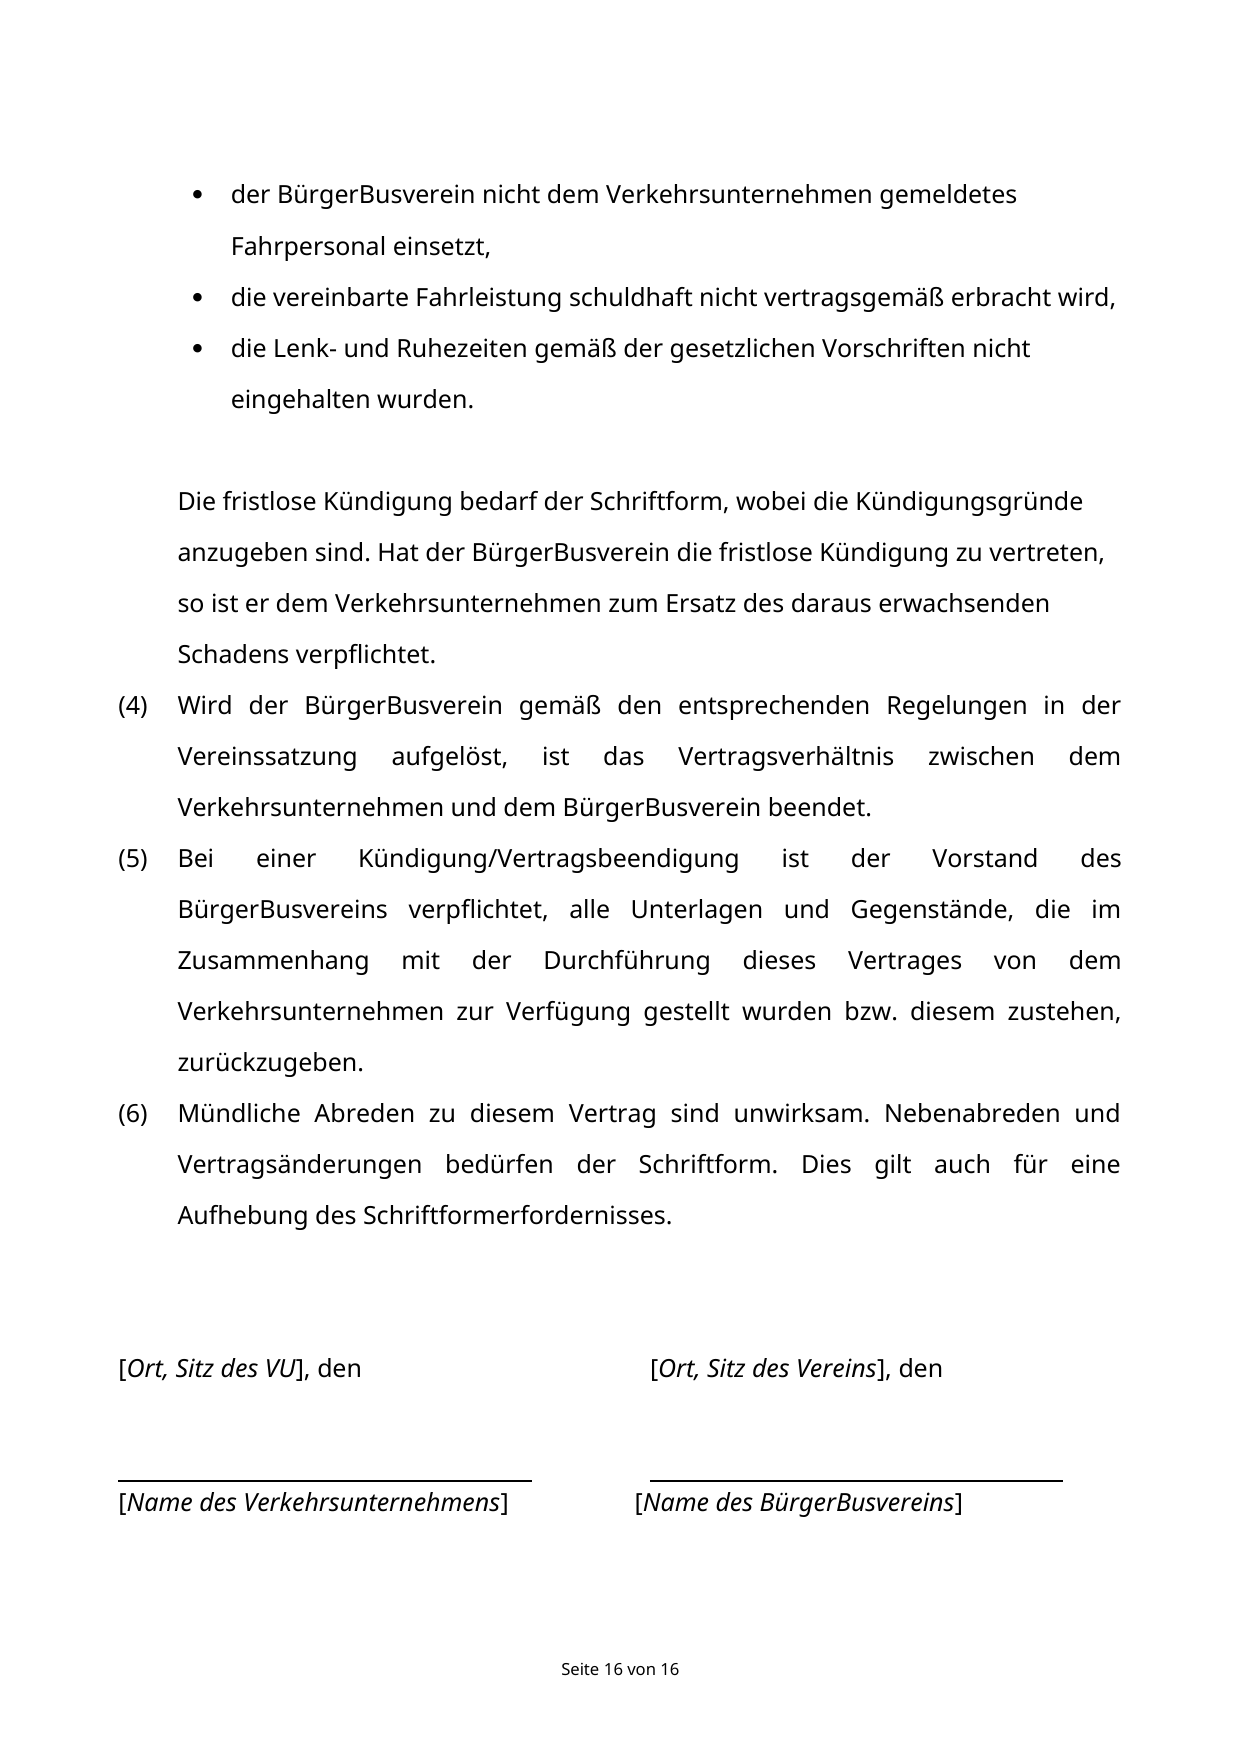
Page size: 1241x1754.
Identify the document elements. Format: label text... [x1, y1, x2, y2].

text [Name des Verkehrsunternehmens] [Name des BürgerBusvereins] [118, 1484, 1122, 1518]
list die vereinbarte Fahrleistung schuldhaft nicht vertragsgemäß erbracht wird, [193, 279, 1122, 313]
list der BürgerBusverein nicht dem Verkehrsunternehmen gemeldetes Fahrpersonal einsetzt, [193, 177, 1122, 262]
list die Lenk- und Ruhezeiten gemäß der gesetzlichen Vorschriften nicht eingehalten wurden. [193, 330, 1122, 415]
text Die fristlose Kündigung bedarf der Schriftform, wobei die Kündigungsgründe anzugeben sind. Hat der BürgerBusverein die fristlose Kündigung zu vertreten, so ist er dem Verkehrsunternehmen zum Ersatz des daraus erwachsenden Schadens verpflichtet. [177, 483, 1122, 671]
list Bei einer Kündigung/Vertragsbeendigung ist der Vorstand des BürgerBusvereins verpflichtet, alle Unterlagen und Gegenstände, die im Zusammenhang mit der Durchführung dieses Vertrages von dem Verkehrsunternehmen zur Verfügung gestellt wurden bzw. diesem zustehen, zurückzugeben. [118, 841, 1122, 1079]
list Mündliche Abreden zu diesem Vertrag sind unwirksam. Nebenabreden und Vertragsänderungen bedürfen der Schriftform. Dies gilt auch für eine Aufhebung des Schriftformerfordernisses. [118, 1096, 1122, 1232]
list Wird der BürgerBusverein gemäß den entsprechenden Regelungen in der Vereinssatzung aufgelöst, ist das Vertragsverhältnis zwischen dem Verkehrsunternehmen und dem BürgerBusverein beendet. [118, 688, 1122, 824]
text [Ort, Sitz des VU], den [Ort, Sitz des Vereins], den [118, 1351, 1122, 1385]
